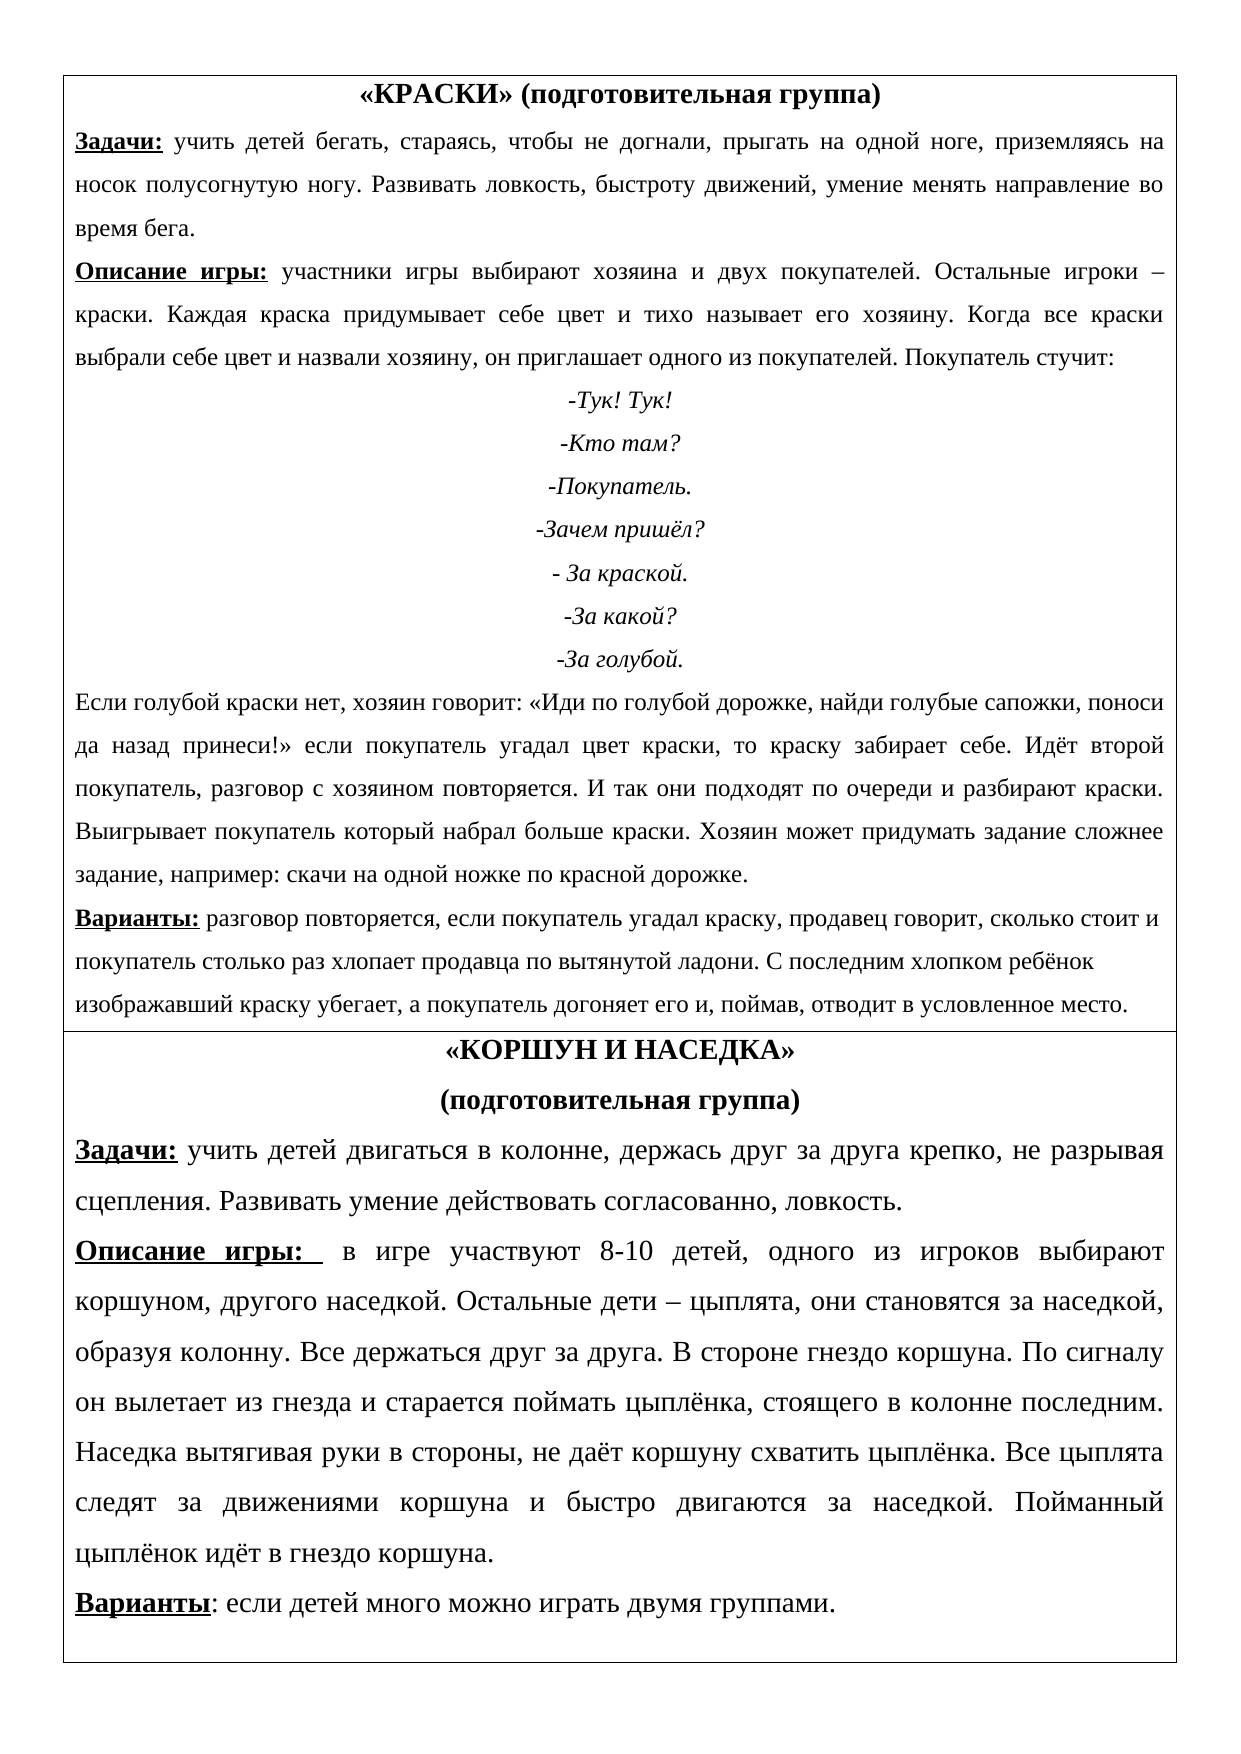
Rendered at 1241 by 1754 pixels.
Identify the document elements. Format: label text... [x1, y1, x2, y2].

table_header «КРАСКИ» (подготовительная группа) Задачи: учить детей бегать, стараясь, чтобы не догнали, прыгать на одной ноге, приземляясь на носок полусогнутую ногу. Развивать ловкость, быстроту движений, умение менять направление во время бега. Описание игры: участники игры выбирают хозяина и двух покупателей. Остальные игроки – краски. Каждая краска придумывает себе цвет и тихо называет его хозяину. Когда все краски выбрали себе цвет и назвали хозяину, он приглашает одного из покупателей. Покупатель стучит: -Тук! Тук! -Кто там? -Покупатель. -Зачем пришёл? - За краской. -За какой? -За голубой. Если голубой краски нет, хозяин говорит: «Иди по голубой дорожке, найди голубые сапожки, поноси да назад принеси!» если покупатель угадал цвет краски, то краску забирает себе. Идёт второй покупатель, разговор с хозяином повторяется. И так они подходят по очереди и разбирают краски. Выигрывает покупатель который набрал больше краски. Хозяин может придумать задание сложнее задание, например: скачи на одной ножке по красной дорожке. Варианты: разговор повторяется, если покупатель угадал краску, продавец говорит, сколько стоит и покупатель столько раз хлопает продавца по вытянутой ладони. С последним хлопком ребёнок изображавший краску убегает, а покупатель догоняет его и, поймав, отводит в условленное место. [64, 76, 1176, 1031]
table_cell «КОРШУН И НАСЕДКА» (подготовительная группа) Задачи: учить детей двигаться в колонне, держась друг за друга крепко, не разрывая сцепления. Развивать умение действовать согласованно, ловкость. Описание игры: в игре участвуют 8-10 детей, одного из игроков выбирают коршуном, другого наседкой. Остальные дети – цыплята, они становятся за наседкой, образуя колонну. Все держаться друг за друга. В стороне гнездо коршуна. По сигналу он вылетает из гнезда и старается поймать цыплёнка, стоящего в колонне последним. Наседка вытягивая руки в стороны, не даёт коршуну схватить цыплёнка. Все цыплята следят за движениями коршуна и быстро двигаются за наседкой. Пойманный цыплёнок идёт в гнездо коршуна. Варианты: если детей много можно играть двумя группами. [64, 1032, 1176, 1662]
